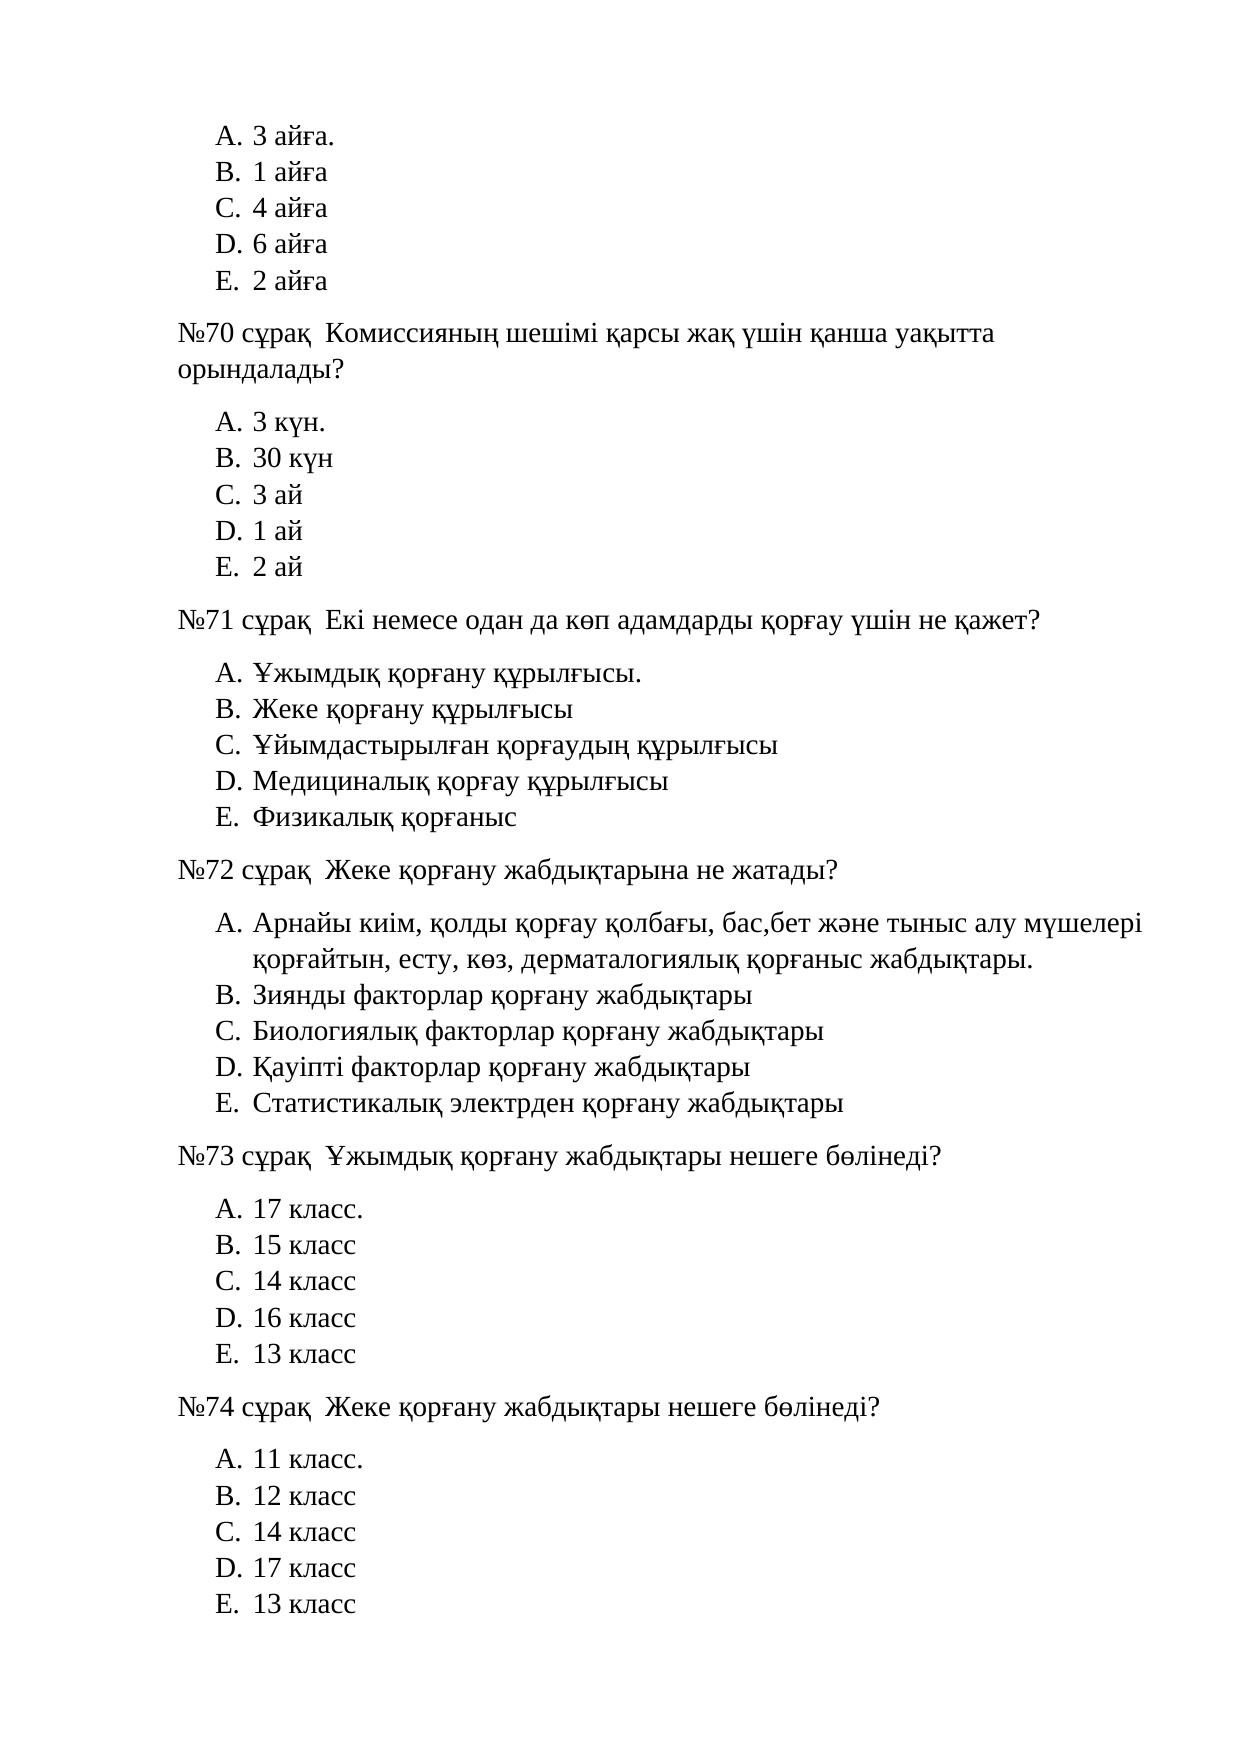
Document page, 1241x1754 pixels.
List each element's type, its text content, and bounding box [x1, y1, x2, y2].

list 17 класс. [215, 1191, 1152, 1225]
list 1 айға [215, 154, 1152, 188]
list Жеке қорғану құрылғысы [215, 691, 1152, 724]
list Биологиялық факторлар қорғану жабдықтары [215, 1013, 1152, 1047]
list 14 класс [215, 1263, 1152, 1297]
list Қауіпті факторлар қорғану жабдықтары [215, 1049, 1152, 1083]
list 1 ай [215, 513, 1152, 546]
list Арнайы киім, қолды қорғау қолбағы, бас,бет және тыныс алу мүшелері қорғайтын, есту, көз, дерматалогиялық қорғаныс жабдықтары. [215, 905, 1152, 974]
list 3 айға. [215, 118, 1152, 152]
list 16 класс [215, 1300, 1152, 1333]
text №72 сұрақ Жеке қорғану жабдықтарына не жатады? [177, 852, 1152, 886]
list 30 күн [215, 441, 1152, 474]
text №70 сұрақ Комиссияның шешімі қарсы жақ үшін қанша уақытта орындалады? [177, 316, 1152, 385]
list 14 класс [215, 1514, 1152, 1547]
list 3 күн. [215, 404, 1152, 438]
list 13 класс [215, 1586, 1152, 1619]
list Ұйымдастырылған қорғаудың құрылғысы [215, 727, 1152, 761]
list Медициналық қорғау құрылғысы [215, 763, 1152, 797]
list 15 класс [215, 1227, 1152, 1261]
text №71 сұрақ Екі немесе одан да көп адамдарды қорғау үшін не қажет? [177, 602, 1152, 635]
list 4 айға [215, 190, 1152, 224]
list Физикалық қорғаныс [215, 799, 1152, 833]
text №73 сұрақ Ұжымдық қорғану жабдықтары нешеге бөлінеді? [177, 1138, 1152, 1172]
list 11 класс. [215, 1441, 1152, 1475]
list 13 класс [215, 1336, 1152, 1369]
list 2 ай [215, 549, 1152, 583]
list 3 ай [215, 477, 1152, 510]
text №74 сұрақ Жеке қорғану жабдықтары нешеге бөлінеді? [177, 1389, 1152, 1422]
list Статистикалық электрден қорғану жабдықтары [215, 1086, 1152, 1119]
list 2 айға [215, 263, 1152, 296]
list Зиянды факторлар қорғану жабдықтары [215, 977, 1152, 1011]
list 12 класс [215, 1478, 1152, 1511]
list Ұжымдық қорғану құрылғысы. [215, 655, 1152, 688]
list 6 айға [215, 227, 1152, 260]
list 17 класс [215, 1550, 1152, 1583]
